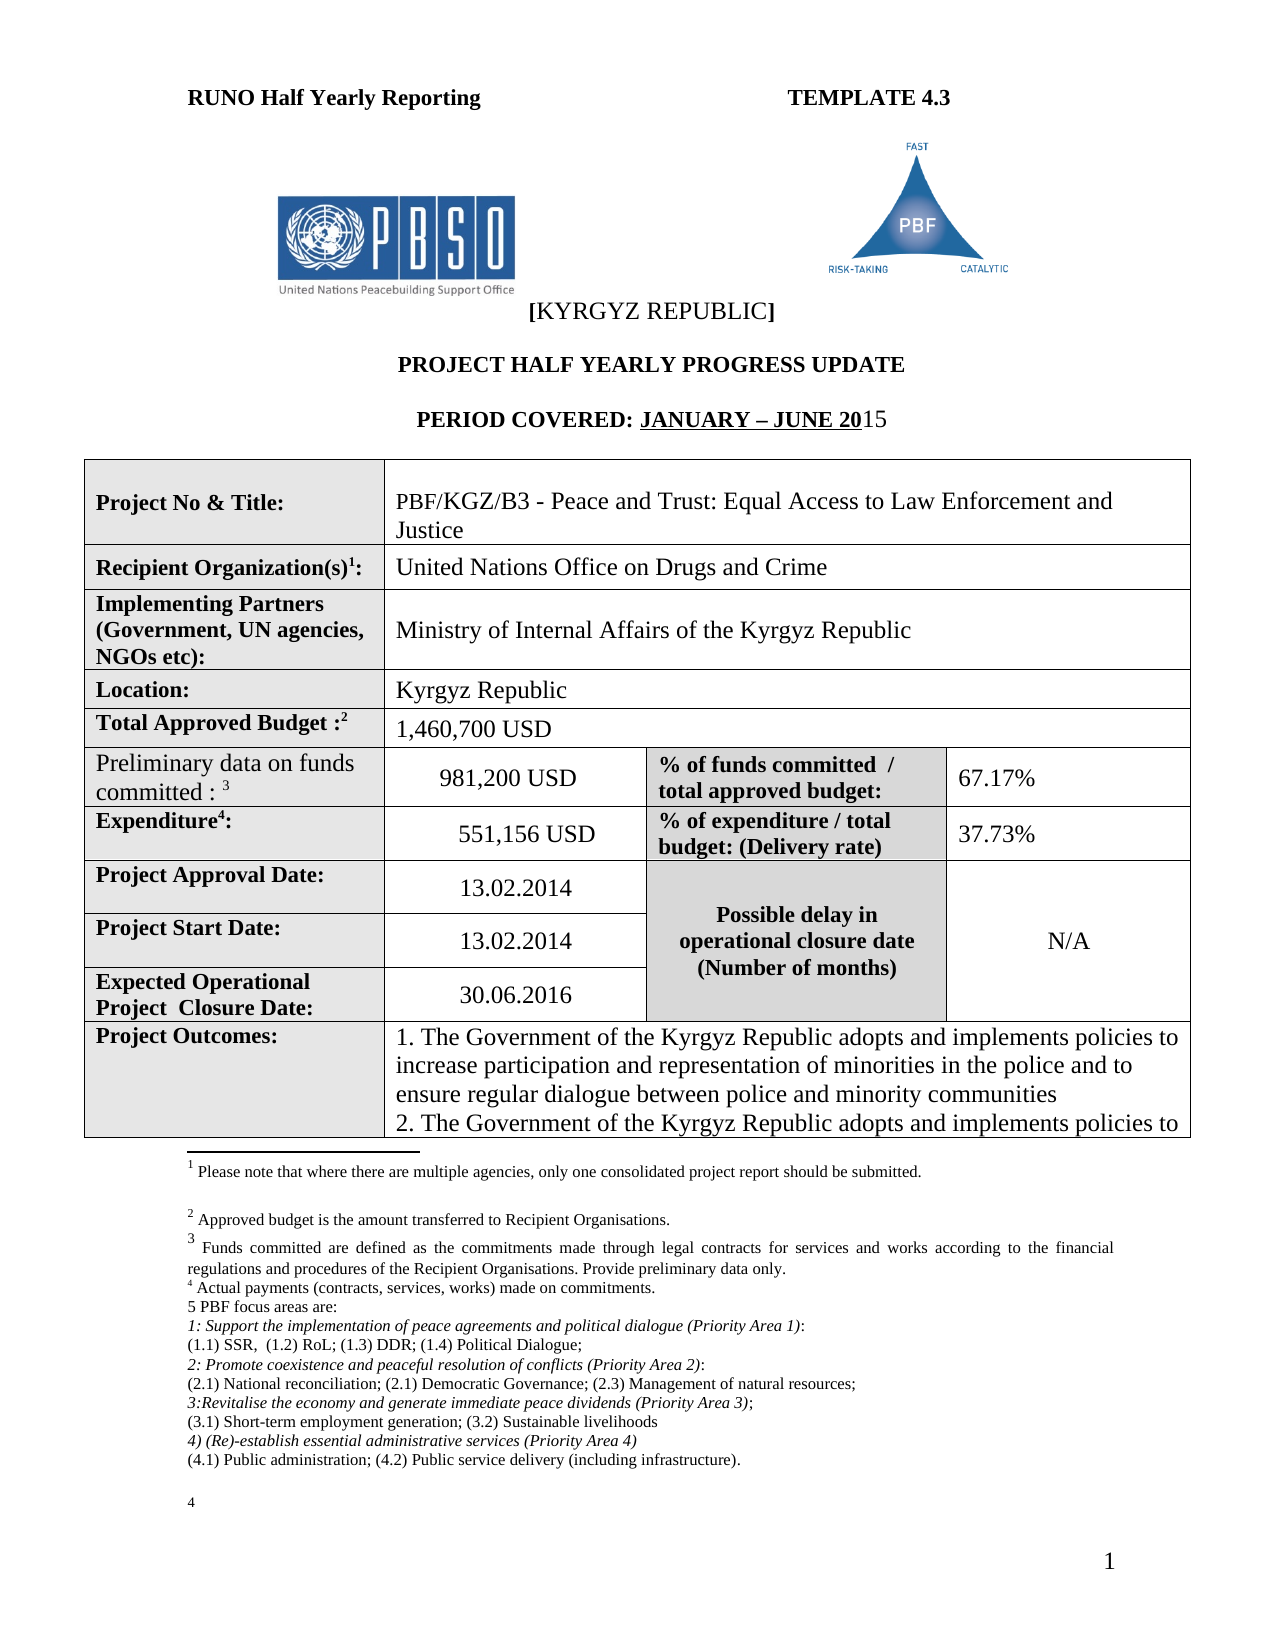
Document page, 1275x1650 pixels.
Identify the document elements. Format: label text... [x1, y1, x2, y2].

table_cell 37.73% [947, 807, 1190, 859]
table_cell Preliminary data on funds committed : [85, 748, 384, 806]
table_cell Expenditure: [85, 807, 384, 859]
table_cell 551,156 USD [385, 807, 646, 859]
picture [276, 194, 516, 296]
table_cell 1. The Government of the Kyrgyz Republic adopts and implements policies to increase participation and representation of minorities in the police and to ensure regular dialogue between police and minority communities 2. The Government of the Kyrgyz Republic adopts and implements policies to increase participation and representation of women in the police force and to ensure regular dialogue between police and women in local communities 3. Police becomes more accountable and responsive to the grievances/needs of people through established complaints handling procedures and more effective independent monitoring of police performance [385, 1022, 1190, 1137]
table_header Project No & Title: [85, 460, 384, 544]
table_cell Expected Operational Project Closure Date: [85, 968, 384, 1021]
table_cell Location: [85, 670, 384, 708]
picture [801, 116, 1038, 296]
table_cell % of funds committed / total approved budget: [647, 748, 946, 806]
table_cell 13.02.2014 [385, 914, 646, 967]
table_cell Possible delay in operational closure date (Number of months) [647, 861, 946, 1021]
table_header PBF/KGZ/B3 - Peace and Trust: Equal Access to Law Enforcement and Justice [385, 460, 1190, 544]
table_cell Kyrgyz Republic [385, 670, 1190, 708]
table_cell Total Approved Budget : [85, 709, 384, 747]
subtitle RUNO Half Yearly Reporting TEMPLATE 4.3 [187, 83, 1116, 110]
text [KYRGYZ REPUBLIC] [187, 296, 1116, 324]
table_cell 30.06.2016 [385, 968, 646, 1021]
table_cell % of expenditure / total budget: (Delivery rate) [647, 807, 946, 859]
text PROJECT HALF YEARLY PROGRESS UPDATE [187, 351, 1116, 377]
table_cell 67.17% [947, 748, 1190, 806]
table_cell 1,460,700 USD [385, 709, 1190, 747]
table_cell 13.02.2014 [385, 861, 646, 913]
text PERIOD COVERED: JANUARY – JUNE 2015 [187, 404, 1116, 432]
table_cell Implementing Partners (Government, UN agencies, NGOs etc): [85, 590, 384, 669]
table_cell 981,200 USD [385, 748, 646, 806]
table_cell Ministry of Internal Affairs of the Kyrgyz Republic [385, 590, 1190, 669]
table_cell United Nations Office on Drugs and Crime [385, 545, 1190, 589]
table_cell N/A [947, 861, 1190, 1021]
table_cell Project Outcomes: [85, 1022, 384, 1137]
table_cell Project Start Date: [85, 914, 384, 967]
table_cell Project Approval Date: [85, 861, 384, 913]
table_cell Recipient Organization(s): [85, 545, 384, 589]
